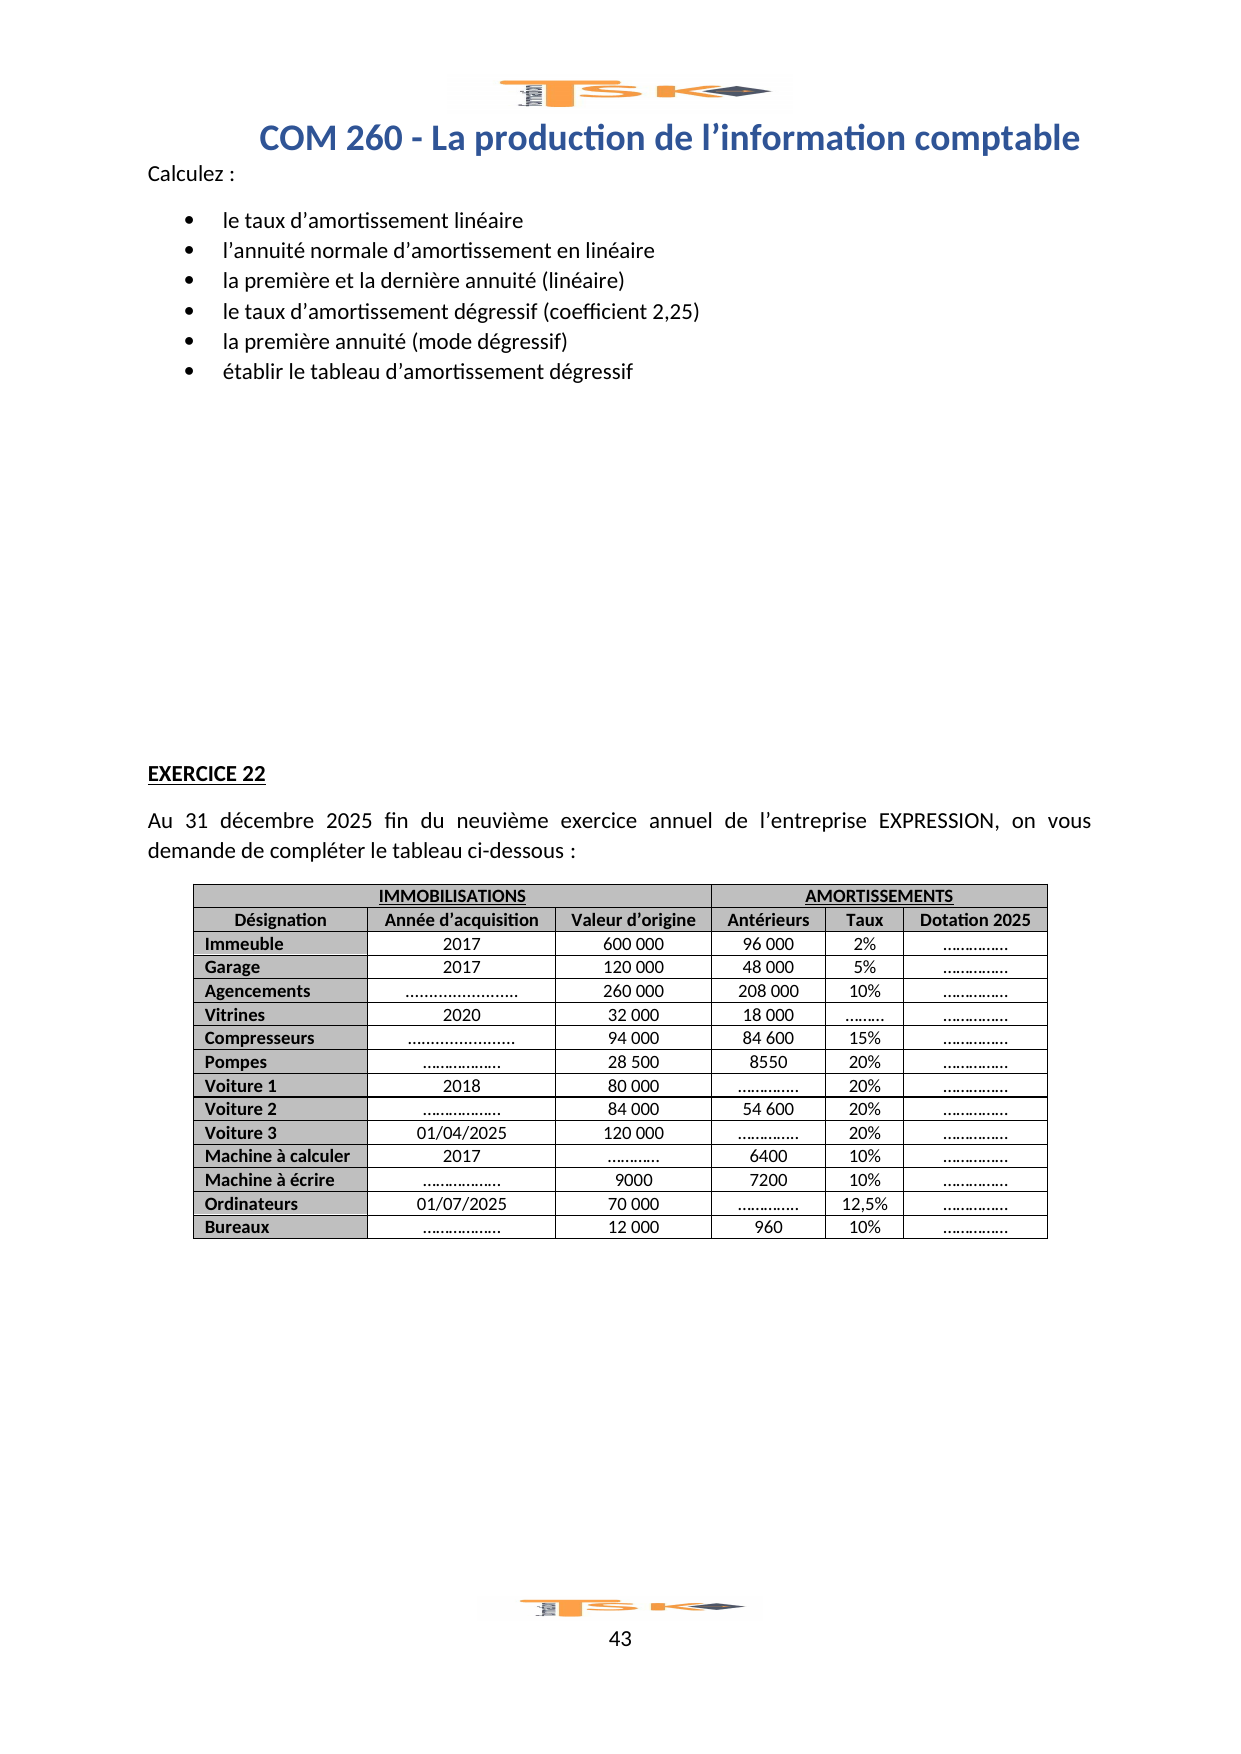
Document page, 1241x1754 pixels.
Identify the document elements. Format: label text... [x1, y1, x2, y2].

table_cell ……………… [368, 1098, 555, 1120]
table_cell 01/04/2025 [368, 1121, 555, 1144]
table_cell Machine à calculer [194, 1145, 367, 1167]
picture [476, 1596, 764, 1621]
table_cell 120 000 [556, 1121, 711, 1144]
table_header IMMOBILISATIONS [194, 885, 711, 907]
text EXERCICE 22 [148, 759, 1092, 788]
table_cell …………… [904, 1145, 1047, 1167]
table_cell Voiture 3 [194, 1121, 367, 1144]
table_cell 70 000 [556, 1192, 711, 1214]
table_cell 120 000 [556, 956, 711, 978]
table_cell 20% [826, 1098, 903, 1120]
table_cell 8550 [712, 1050, 825, 1073]
list le taux d’amortissement linéaire [185, 206, 1092, 234]
table_cell ………….. [712, 1074, 825, 1096]
table_cell ……………… [368, 1216, 555, 1238]
table_cell Taux [826, 908, 903, 931]
table_cell 10% [826, 979, 903, 1002]
table_cell Bureaux [194, 1216, 367, 1238]
table_cell …………… [904, 1003, 1047, 1025]
table_cell …………… [904, 1050, 1047, 1073]
table_cell 84 000 [556, 1098, 711, 1120]
list le taux d’amortissement dégressif (coefficient 2,25) [185, 297, 1092, 325]
table_cell Agencements [194, 979, 367, 1002]
table_cell 10% [826, 1216, 903, 1238]
table_cell 12,5% [826, 1192, 903, 1214]
table_cell 80 000 [556, 1074, 711, 1096]
list l’annuité normale d’amortissement en linéaire [185, 236, 1092, 264]
table_cell 10% [826, 1145, 903, 1167]
table_cell 28 500 [556, 1050, 711, 1073]
table_cell …………… [904, 1216, 1047, 1238]
table_cell 18 000 [712, 1003, 825, 1025]
text Calculez : [148, 159, 1092, 187]
table_cell ……………… [368, 1168, 555, 1191]
table_cell …………… [904, 979, 1047, 1002]
table_cell …………… [904, 1074, 1047, 1096]
table_cell 960 [712, 1216, 825, 1238]
table_cell Voiture 1 [194, 1074, 367, 1096]
table_cell 7200 [712, 1168, 825, 1191]
table_cell Ordinateurs [194, 1192, 367, 1214]
table_cell Désignation [194, 908, 367, 931]
table_cell …………… [904, 932, 1047, 954]
table_cell 20% [826, 1050, 903, 1073]
table_cell ........................ [368, 979, 555, 1002]
table_cell 2017 [368, 932, 555, 954]
table_cell Valeur d’origine [556, 908, 711, 931]
table_cell ….................... [368, 1026, 555, 1049]
table_cell 260 000 [556, 979, 711, 1002]
table_cell 2018 [368, 1074, 555, 1096]
table_cell …………… [904, 1098, 1047, 1120]
table_cell Voiture 2 [194, 1098, 367, 1120]
table_cell Vitrines [194, 1003, 367, 1025]
table_cell ……………… [368, 1050, 555, 1073]
table_cell 2017 [368, 1145, 555, 1167]
table_cell 2020 [368, 1003, 555, 1025]
table_cell 600 000 [556, 932, 711, 954]
table_cell Antérieurs [712, 908, 825, 931]
table_cell 9000 [556, 1168, 711, 1191]
table_cell …………… [904, 1192, 1047, 1214]
table_cell Dotation 2025 [904, 908, 1047, 931]
list établir le tableau d’amortissement dégressif [185, 357, 1092, 385]
table_cell 2% [826, 932, 903, 954]
table_cell …………… [904, 956, 1047, 978]
table_cell Pompes [194, 1050, 367, 1073]
table_cell 32 000 [556, 1003, 711, 1025]
table_cell ………… [556, 1145, 711, 1167]
table_cell 54 600 [712, 1098, 825, 1120]
table_cell 6400 [712, 1145, 825, 1167]
table_cell 84 600 [712, 1026, 825, 1049]
table_cell 94 000 [556, 1026, 711, 1049]
table_cell 5% [826, 956, 903, 978]
table_cell Année d’acquisition [368, 908, 555, 931]
table_cell …………… [904, 1026, 1047, 1049]
table_cell 10% [826, 1168, 903, 1191]
table_cell 01/07/2025 [368, 1192, 555, 1214]
text Au 31 décembre 2025 fin du neuvième exercice annuel de l’entreprise EXPRESSION, on vous demande de compléter le tableau ci-dessous : [148, 806, 1092, 865]
table_cell 2017 [368, 956, 555, 978]
table_cell 20% [826, 1074, 903, 1096]
list la première et la dernière annuité (linéaire) [185, 267, 1092, 294]
table_cell Machine à écrire [194, 1168, 367, 1191]
table_cell 15% [826, 1026, 903, 1049]
table_header AMORTISSEMENTS [712, 885, 1047, 907]
table_cell 48 000 [712, 956, 825, 978]
table_cell ………….. [712, 1192, 825, 1214]
table_cell 96 000 [712, 932, 825, 954]
table_cell 20% [826, 1121, 903, 1144]
table_cell …………… [904, 1168, 1047, 1191]
table_cell …………… [904, 1121, 1047, 1144]
list la première annuité (mode dégressif) [185, 327, 1092, 355]
table_cell 12 000 [556, 1216, 711, 1238]
table_cell 208 000 [712, 979, 825, 1002]
table_cell Compresseurs [194, 1026, 367, 1049]
table_cell Garage [194, 956, 367, 978]
picture [446, 73, 794, 114]
table_cell ………….. [712, 1121, 825, 1144]
table_cell Immeuble [194, 932, 367, 954]
table_cell ……… [826, 1003, 903, 1025]
